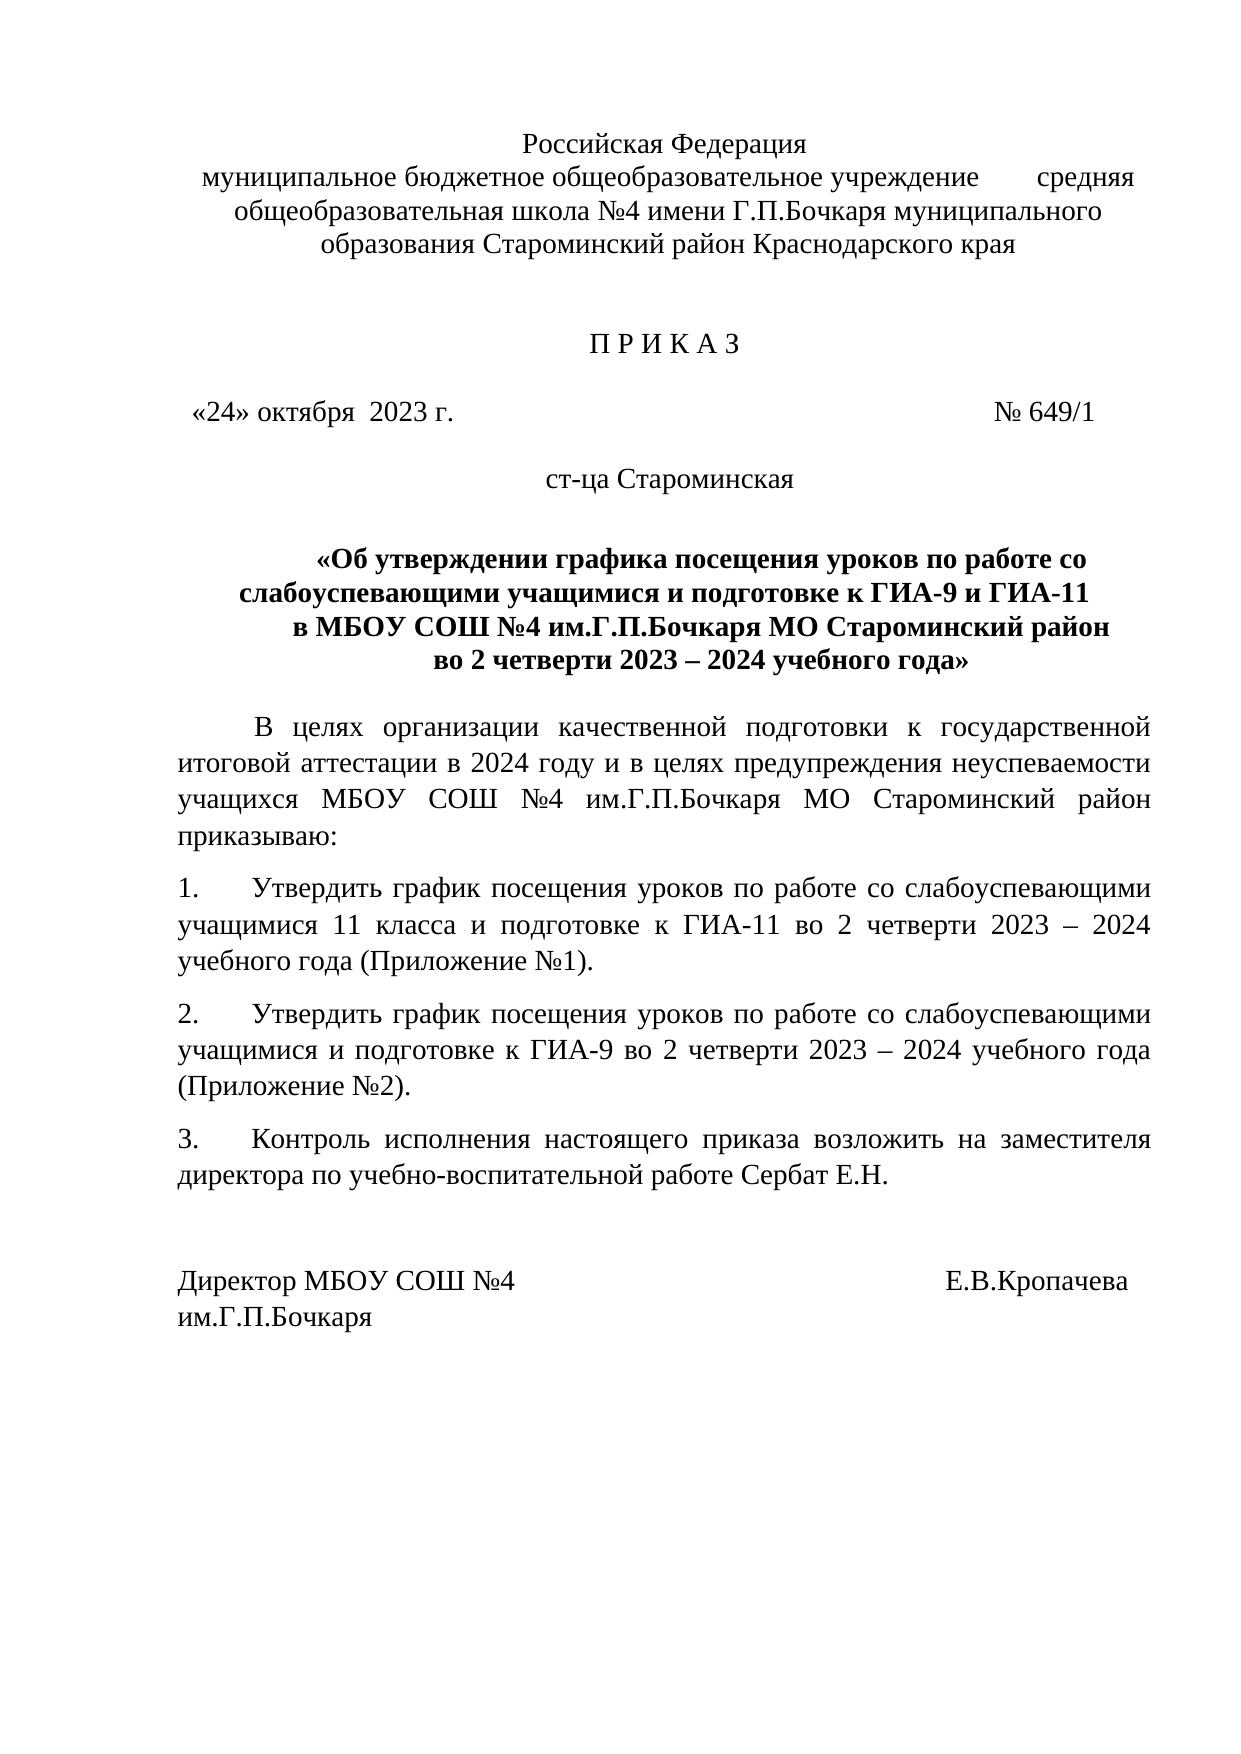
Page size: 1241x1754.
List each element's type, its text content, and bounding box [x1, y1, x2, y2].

text во 2 четверти 2023 – 2024 учебного года» [177, 642, 1152, 676]
text 2. Утвердить график посещения уроков по работе со слабоуспевающими учащимися и подготовке к ГИА-9 во 2 четверти 2023 – 2024 учебного года (Приложение №2). [177, 996, 1152, 1102]
text Директор МБОУ СОШ №4 Е.В.Кропачева им.Г.П.Бочкаря [177, 1263, 1152, 1332]
text В целях организации качественной подготовки к государственной итоговой аттестации в 2024 году и в целях предупреждения неуспеваемости учащихся МБОУ СОШ №4 им.Г.П.Бочкаря МО Староминский район приказываю: [177, 709, 1152, 851]
text в МБОУ СОШ №4 им.Г.П.Бочкаря МО Староминский район [177, 609, 1152, 642]
text «24» октября 2023 г. № 649/1 [148, 394, 1152, 428]
text 3. Контроль исполнения настоящего приказа возложить на заместителя директора по учебно-воспитательной работе Сербат Е.Н. [177, 1121, 1152, 1191]
text муниципальное бюджетное общеобразовательное учреждение средняя общеобразовательная школа №4 имени Г.П.Бочкаря муниципального образования Староминский район Краснодарского края [177, 159, 1159, 260]
text П Р И К А З [264, 327, 1064, 360]
text Российская Федерация [264, 126, 1064, 159]
text «Об утверждении графика посещения уроков по работе со слабоуспевающими учащимися и подготовке к ГИА-9 и ГИА-11 [177, 542, 1152, 609]
text ст-ца Староминская [188, 461, 1152, 495]
text 1. Утвердить график посещения уроков по работе со слабоуспевающими учащимися 11 класса и подготовке к ГИА-11 во 2 четверти 2023 – 2024 учебного года (Приложение №1). [177, 871, 1152, 976]
